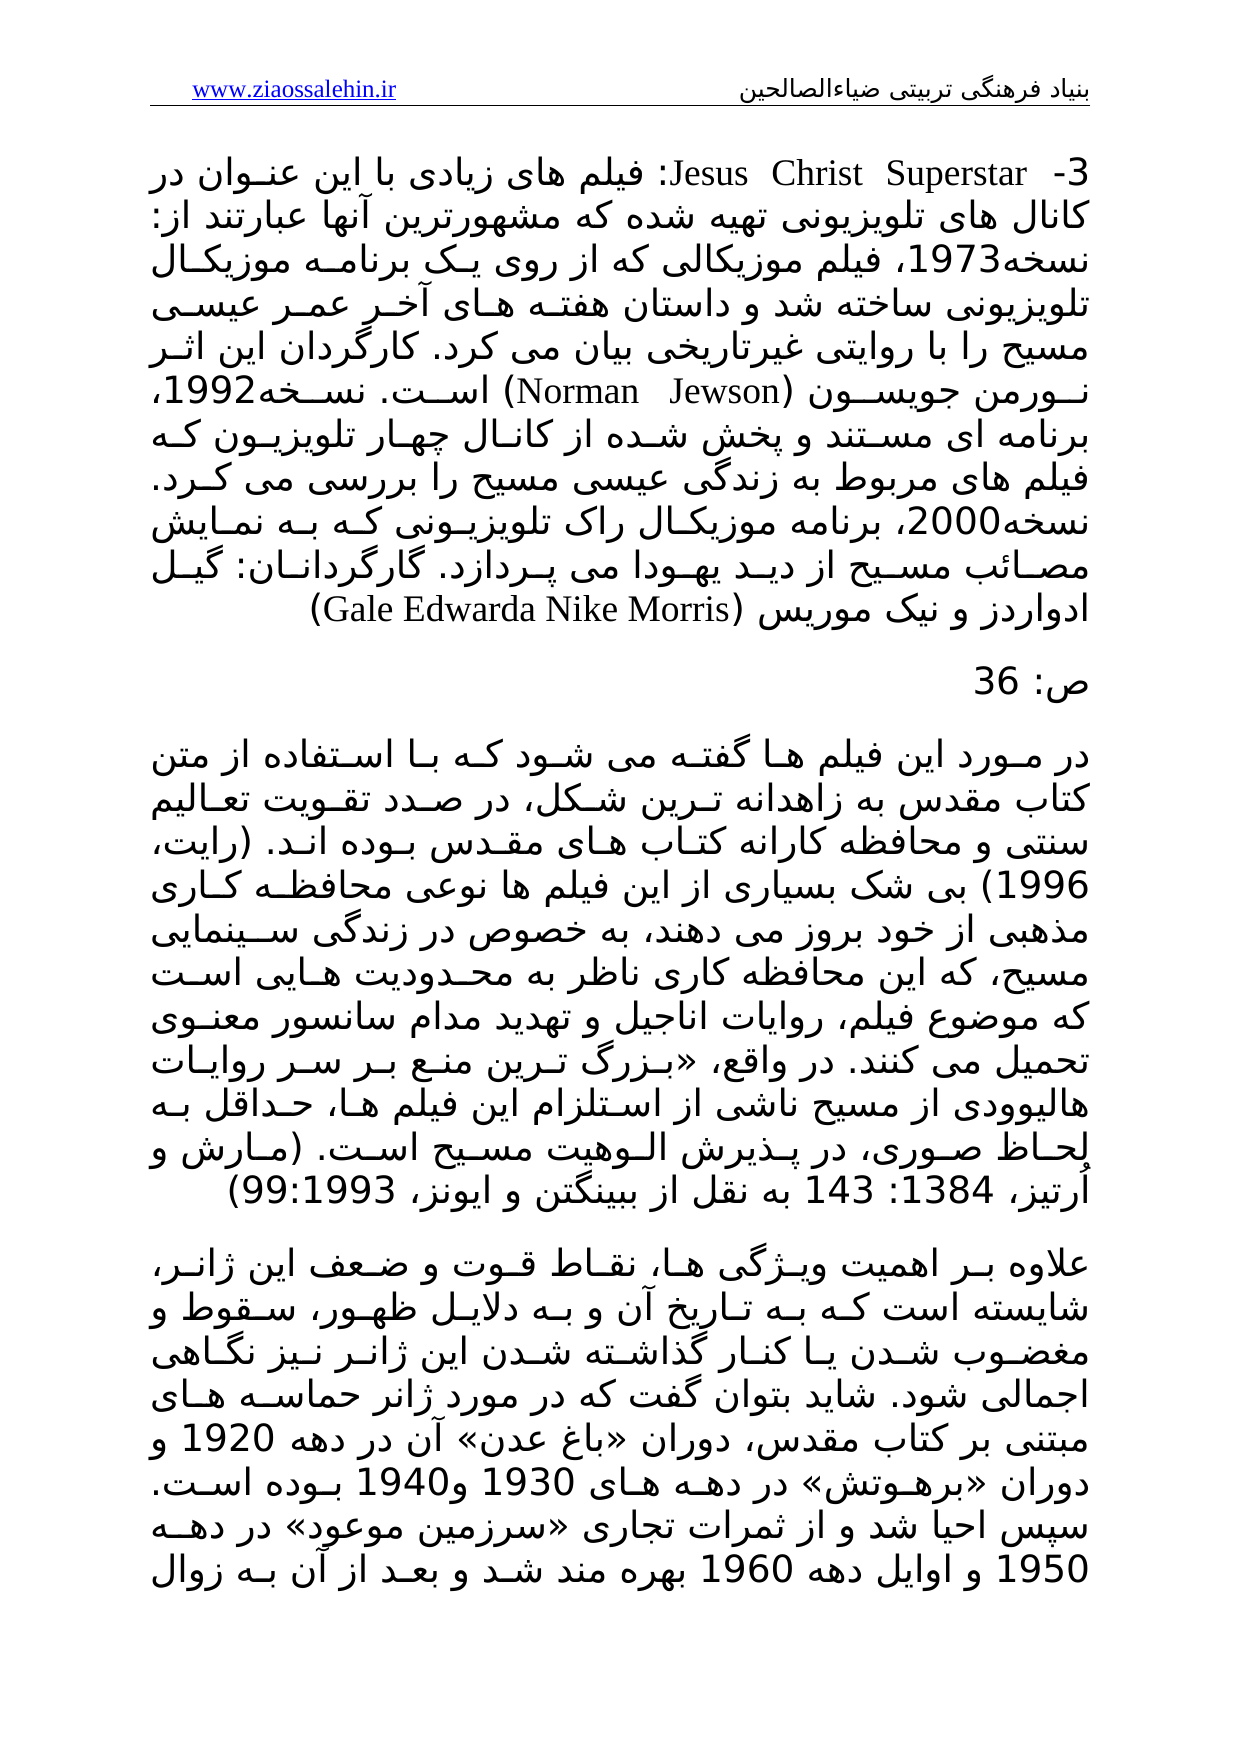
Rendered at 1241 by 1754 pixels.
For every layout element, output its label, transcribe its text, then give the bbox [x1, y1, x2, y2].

text در مورد این فیلم ها گفته می شود که با استفاده از متن کتاب مقدس به زاهدانه ترین شکل، در صدد تقویت تعالیم سنتی و محافظه کارانه کتاب های مقدس بوده اند. (رایت، 1996) بی شک بسیاری از این فیلم ها نوعی محافظه کاری مذهبی از خود بروز می دهند، به خصوص در زندگی سینمایی مسیح، که این محافظه کاری ناظر به محدودیت هایی است که موضوع فیلم، روایات اناجیل و تهدید مدام سانسور معنوی تحمیل می کنند. در واقع، «بزرگ ترین منع بر سر روایات هالیوودی از مسیح ناشی از استلزام این فیلم ها، حداقل به لحاظ صوری، در پذیرش الوهیت مسیح است. (مارش و اُرتیز، 1384: 143 به نقل از ببینگتن و ایونز، 99:1993) [150, 733, 1090, 1213]
text 3- Jesus Christ Superstar: فیلم های زیادی با این عنوان در کانال های تلویزیونی تهیه شده که مشهورترین آنها عبارتند از: نسخه1973، فیلم موزیکالی که از روی یک برنامه موزیکال تلویزیونی ساخته شد و داستان هفته های آخر عمر عیسی مسیح را با روایتی غیرتاریخی بیان می کرد. کارگردان این اثر نورمن جویسون (Norman Jewson) است. نسخه1992، برنامه ای مستند و پخش شده از کانال چهار تلویزیون که فیلم های مربوط به زندگی عیسی مسیح را بررسی می کرد. نسخه2000، برنامه موزیکال راک تلویزیونی که به نمایش مصائب مسیح از دید یهودا می پردازد. گارگردانان: گیل ادواردز و نیک موریس (Gale Edwarda Nike Morris) [150, 150, 1090, 631]
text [150, 1242, 1090, 1591]
text ص: 36 [150, 660, 1090, 703]
